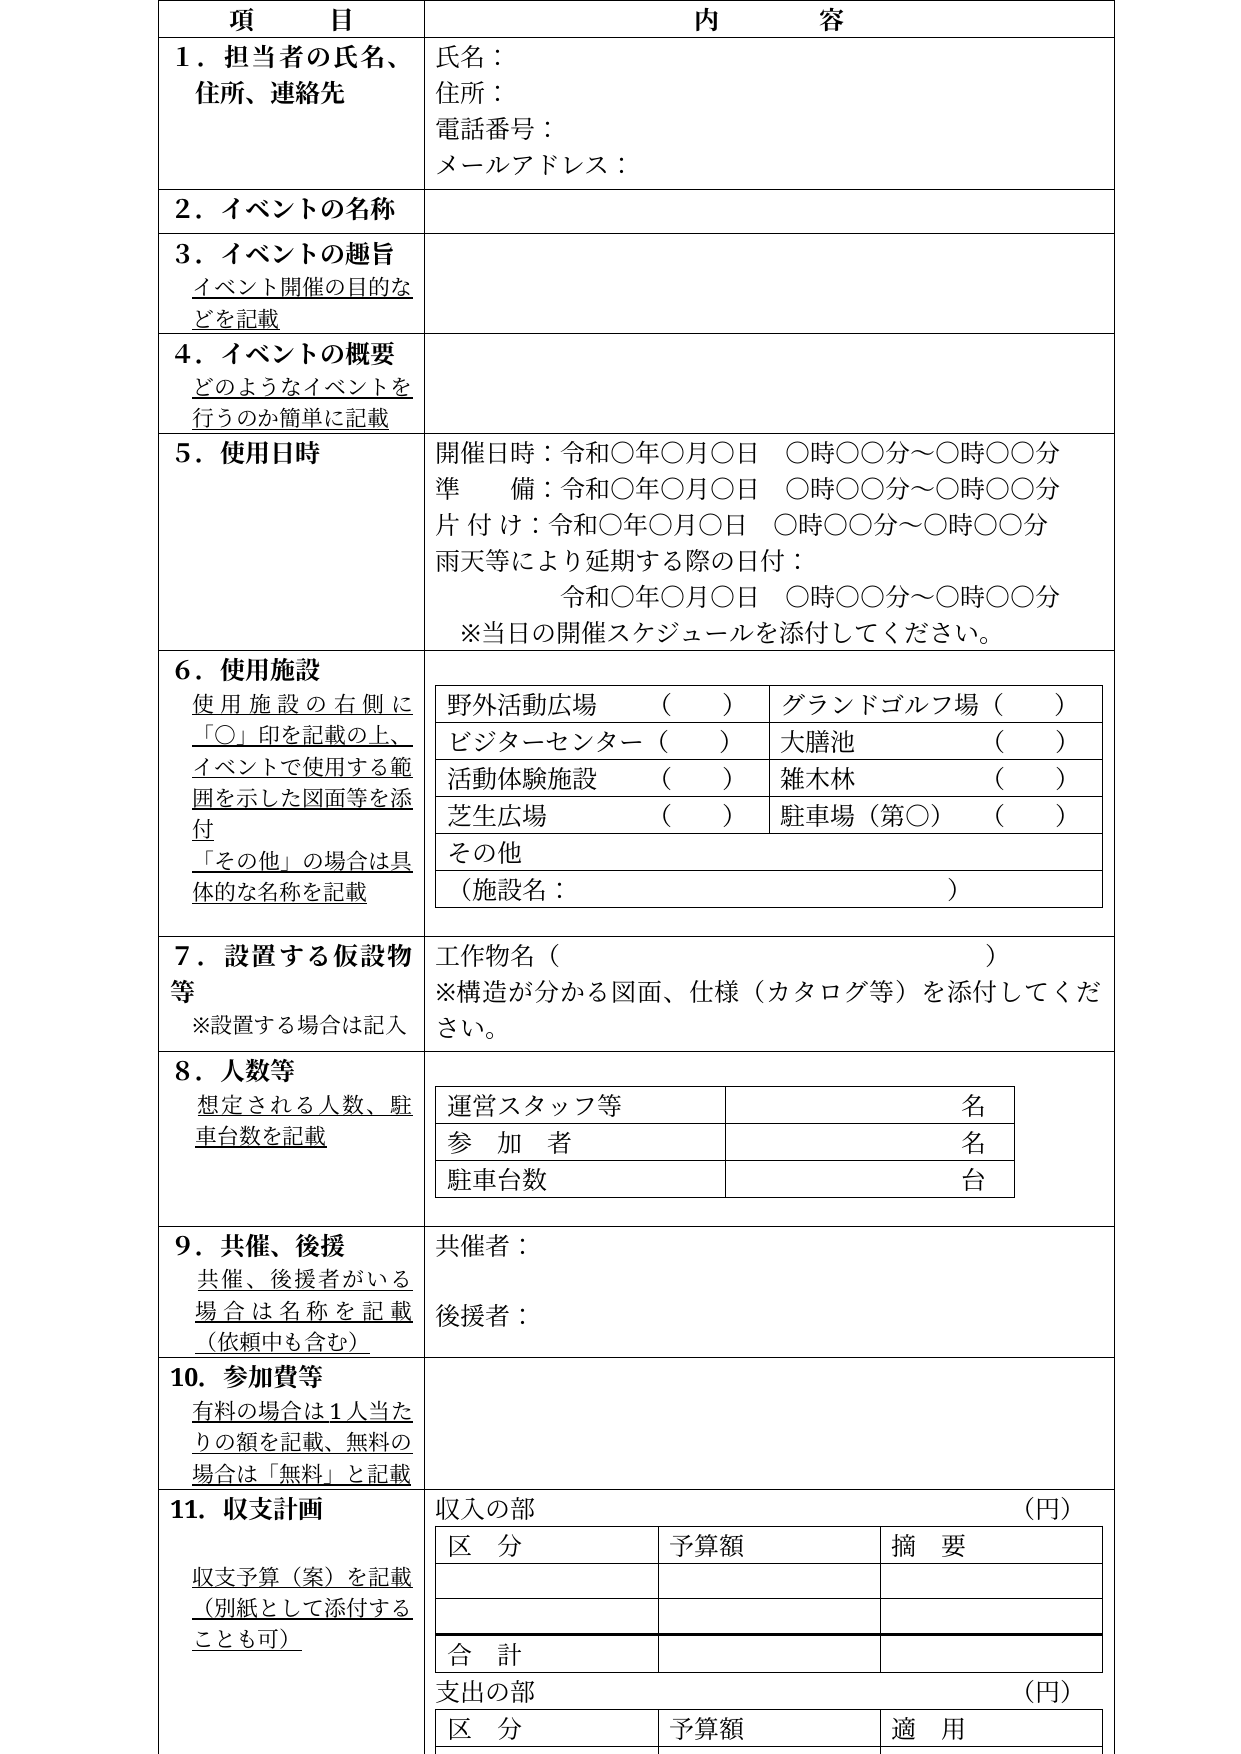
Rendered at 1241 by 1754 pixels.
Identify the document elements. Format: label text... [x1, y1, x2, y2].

table_cell [425, 1358, 1114, 1488]
table_header 内 容 [425, 1, 1114, 37]
table_cell 開催日時：令和○年○月○日 ○時○○分～○時○○分 準 備：令和○年○月○日 ○時○○分～○時○○分 片 付 け：令和○年○月○日 ○時○○分～○時○○分 雨天等により延期する際の日付： 令和○年○月○日 ○時○○分～○時○○分 ※当日の開催スケジュールを添付してください。 [425, 434, 1114, 650]
table_cell 氏名： 住所： 電話番号： メールアドレス： [425, 38, 1114, 189]
table_cell ６．使用施設 使用施設の右側に「○」印を記載の上、イベントで使用する範囲を示した図面等を添付 「その他」の場合は具体的な名称を記載 [159, 651, 424, 936]
table_cell [425, 234, 1114, 333]
table_cell 収入の部 （円） 支出の部 （円） [425, 1490, 1114, 1754]
table_cell 10．参加費等 有料の場合は1人当たりの額を記載、無料の場合は「無料」と記載 [159, 1358, 424, 1488]
table_cell ８．人数等 想定される人数、駐車台数を記載 [159, 1052, 424, 1226]
table_cell [425, 651, 1114, 936]
table_cell [425, 190, 1114, 233]
table_cell 11．収支計画 収支予算（案）を記載（別紙として添付することも可） [159, 1490, 424, 1754]
table_cell [425, 334, 1114, 433]
table_cell ５．使用日時 [159, 434, 424, 650]
table_cell ４．イベントの概要 どのようなイベントを行うのか簡単に記載 [159, 334, 424, 433]
table_cell ２．イベントの名称 [159, 190, 424, 233]
table_cell １．担当者の氏名、住所、連絡先 [159, 38, 424, 189]
table_cell ９．共催、後援 共催、後援者がいる場合は名称を記載（依頼中も含む） [159, 1227, 424, 1357]
table_cell ７．設置する仮設物等 ※設置する場合は記入 [159, 937, 424, 1051]
table_header 項 目 [159, 1, 424, 37]
table_cell 共催者： 後援者： [425, 1227, 1114, 1357]
table_cell 工作物名（ ） ※構造が分かる図面、仕様（カタログ等）を添付してください。 [425, 937, 1114, 1051]
table_cell ３．イベントの趣旨 イベント開催の目的などを記載 [159, 234, 424, 333]
table_cell [425, 1052, 1114, 1226]
